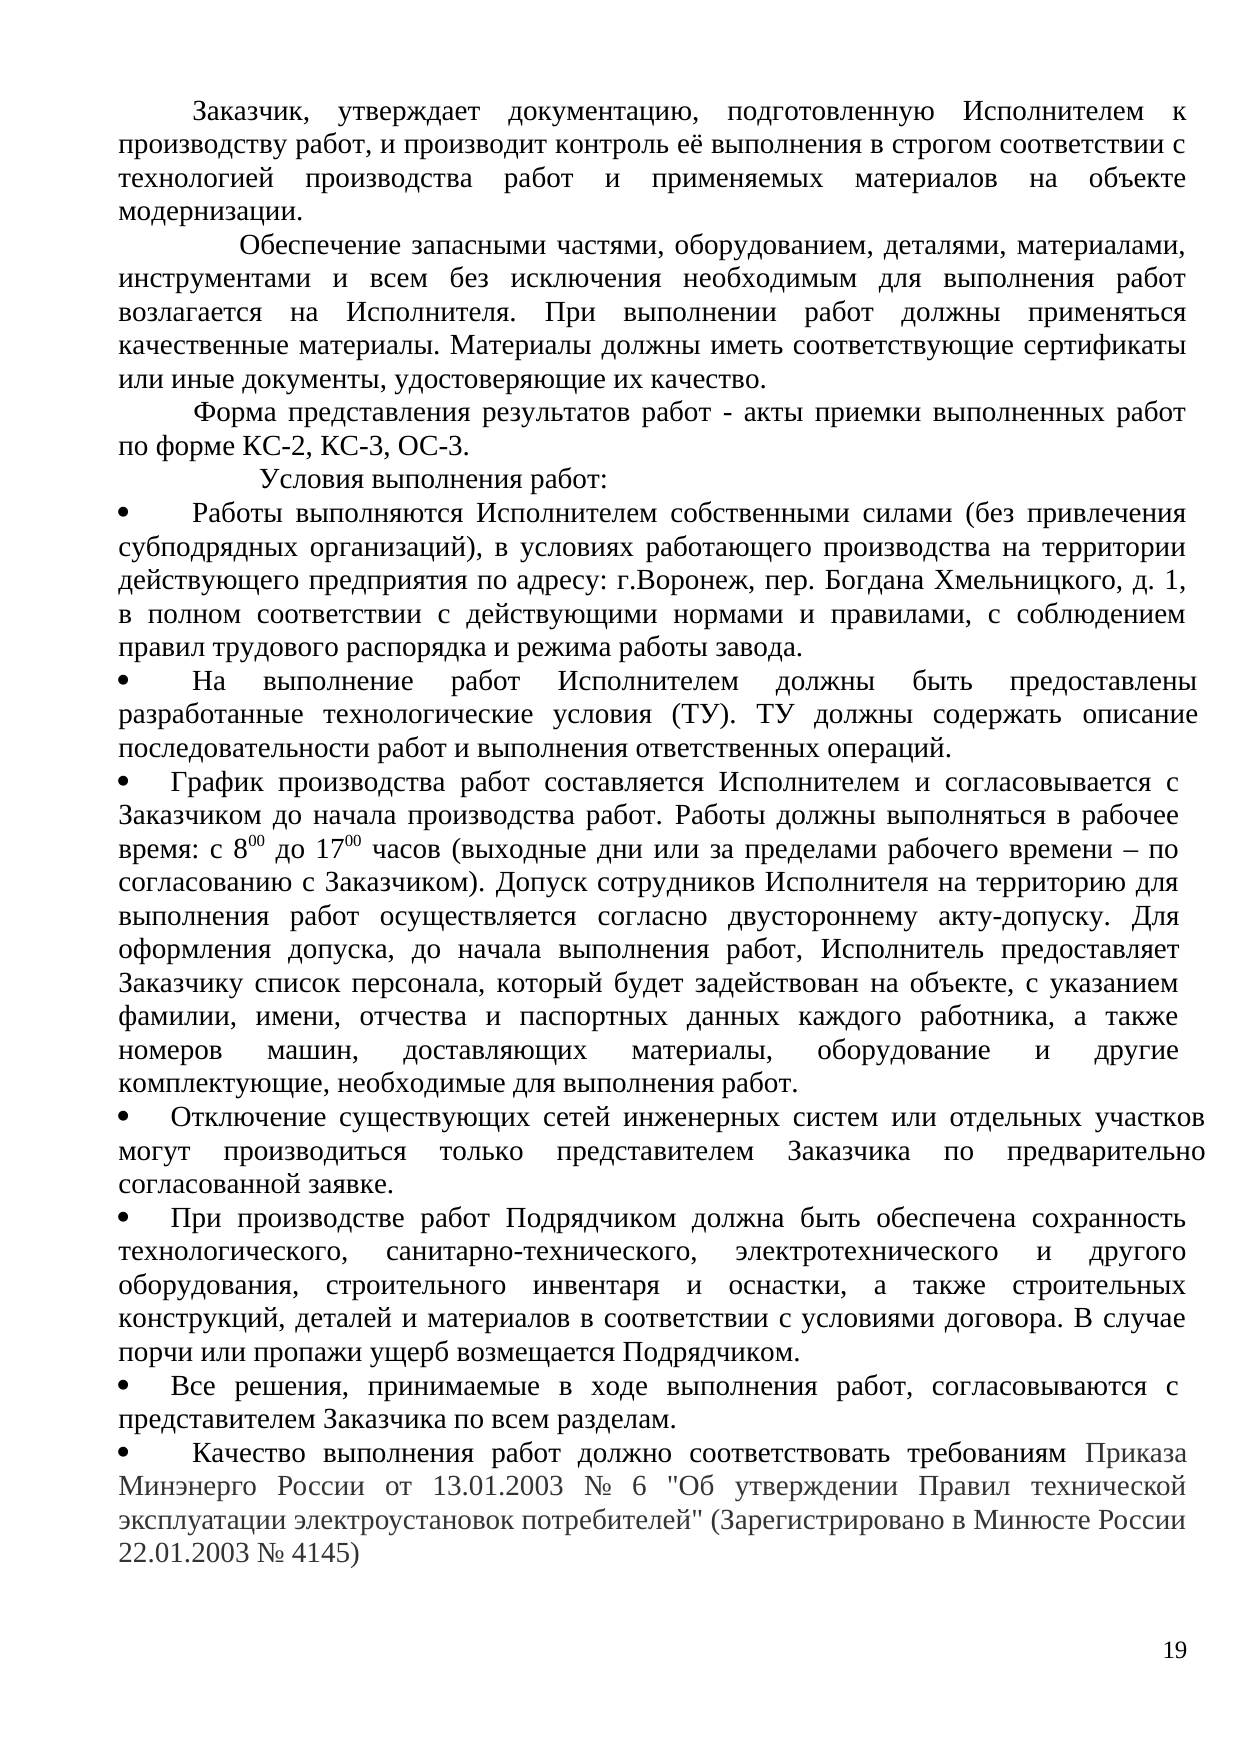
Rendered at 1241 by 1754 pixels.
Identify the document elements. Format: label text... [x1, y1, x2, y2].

list Отключение существующих сетей инженерных систем или отдельных участков могут производиться только представителем Заказчика по предварительно согласованной заявке. [118, 1099, 1206, 1200]
text Форма представления результатов работ - акты приемки выполненных работ по форме КС-2, КС-3, ОС-3. [118, 394, 1187, 462]
text Заказчик, утверждает документацию, подготовленную Исполнителем к производству работ, и производит контроль её выполнения в строгом соответствии с технологией производства работ и применяемых материалов на объекте модернизации. [118, 93, 1187, 227]
list Качество выполнения работ должно соответствовать требованиям Приказа Минэнерго России от 13.01.2003 № 6 "Об утверждении Правил технической эксплуатации электроустановок потребителей" (Зарегистрировано в Минюсте России 22.01.2003 № 4145) [118, 1435, 1187, 1569]
text Условия выполнения работ: [118, 462, 1187, 495]
list Все решения, принимаемые в ходе выполнения работ, согласовываются с представителем Заказчика по всем разделам. [118, 1368, 1179, 1435]
list График производства работ составляется Исполнителем и согласовывается с Заказчиком до начала производства работ. Работы должны выполняться в рабочее время: с 800 до 1700 часов (выходные дни или за пределами рабочего времени – по согласованию с Заказчиком). Допуск сотрудников Исполнителя на территорию для выполнения работ осуществляется согласно двустороннему акту-допуску. Для оформления допуска, до начала выполнения работ, Исполнитель предоставляет Заказчику список персонала, который будет задействован на объекте, с указанием фамилии, имени, отчества и паспортных данных каждого работника, а также номеров машин, доставляющих материалы, оборудование и другие комплектующие, необходимые для выполнения работ. [118, 764, 1179, 1099]
list Работы выполняются Исполнителем собственными силами (без привлечения субподрядных организаций), в условиях работающего производства на территории действующего предприятия по адресу: г.Воронеж, пер. Богдана Хмельницкого, д. 1, в полном соответствии с действующими нормами и правилами, с соблюдением правил трудового распорядка и режима работы завода. [118, 495, 1187, 663]
text Обеспечение запасными частями, оборудованием, деталями, материалами, инструментами и всем без исключения необходимым для выполнения работ возлагается на Исполнителя. При выполнении работ должны применяться качественные материалы. Материалы должны иметь соответствующие сертификаты или иные документы, удостоверяющие их качество. [118, 227, 1187, 394]
list На выполнение работ Исполнителем должны быть предоставлены разработанные технологические условия (ТУ). ТУ должны содержать описание последовательности работ и выполнения ответственных операций. [118, 663, 1198, 764]
list При производстве работ Подрядчиком должна быть обеспечена сохранность технологического, санитарно-технического, электротехнического и другого оборудования, строительного инвентаря и оснастки, а также строительных конструкций, деталей и материалов в соответствии с условиями договора. В случае порчи или пропажи ущерб возмещается Подрядчиком. [118, 1200, 1187, 1368]
